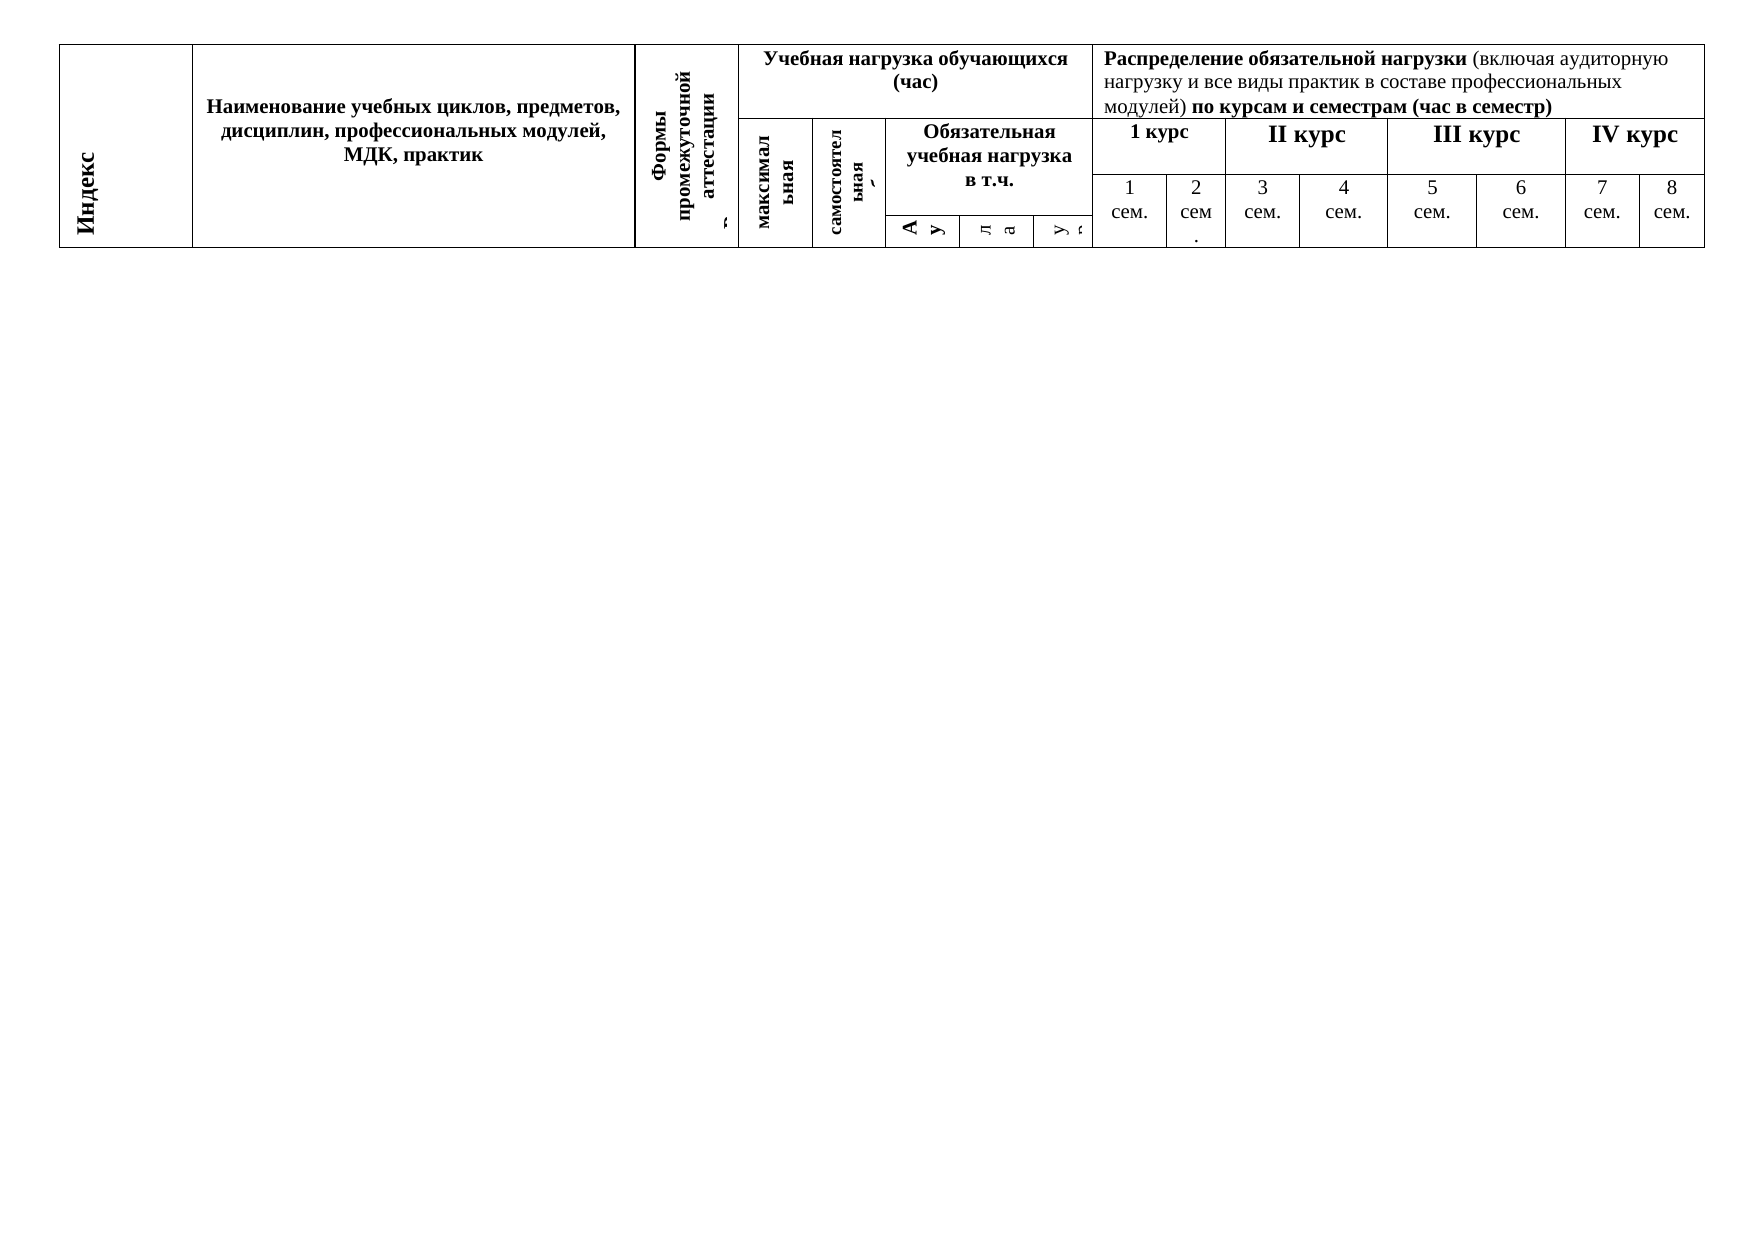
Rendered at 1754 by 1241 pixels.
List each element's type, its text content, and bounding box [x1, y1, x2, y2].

table_cell максимальная [739, 119, 812, 247]
table_cell 1 курс [1093, 119, 1225, 174]
table_cell самостоятельная учебная работа [813, 119, 885, 247]
table_cell III курс [1388, 119, 1565, 174]
table_cell 8 сем. [1640, 175, 1704, 247]
table_header Учебная нагрузка обучающихся (час) [739, 45, 1092, 118]
table_cell II курс [1226, 119, 1387, 174]
table_cell Обязательная учебная нагрузка в т.ч. [886, 119, 1092, 215]
table_header Распределение обязательной нагрузки (включая аудиторную нагрузку и все виды практик в составе профессиональных модулей) по курсам и семестрам (час в семестр) [1093, 45, 1704, 118]
table_cell урсовых работ (проектов) [1034, 216, 1092, 247]
table_cell 2 сем. [1167, 175, 1225, 247]
table_cell 3 сем. [1226, 175, 1299, 247]
table_cell лаб. и практ. занятий [960, 216, 1033, 247]
table_header Наименование учебных циклов, предметов, дисциплин, профессиональных модулей, МДК, практик [193, 45, 634, 247]
table_cell IV курс [1566, 119, 1704, 174]
table_cell Аудиторных [886, 216, 959, 247]
table_cell 7 сем. [1566, 175, 1639, 247]
table_cell 5 сем. [1388, 175, 1476, 247]
table_cell 1 сем. [1093, 175, 1166, 247]
table_header Формы промежуточной аттестации Распределение по семестрам [636, 45, 738, 247]
table_header Индекс [60, 45, 192, 247]
table_cell 4 сем. [1300, 175, 1387, 247]
table_cell 6 сем. [1477, 175, 1565, 247]
